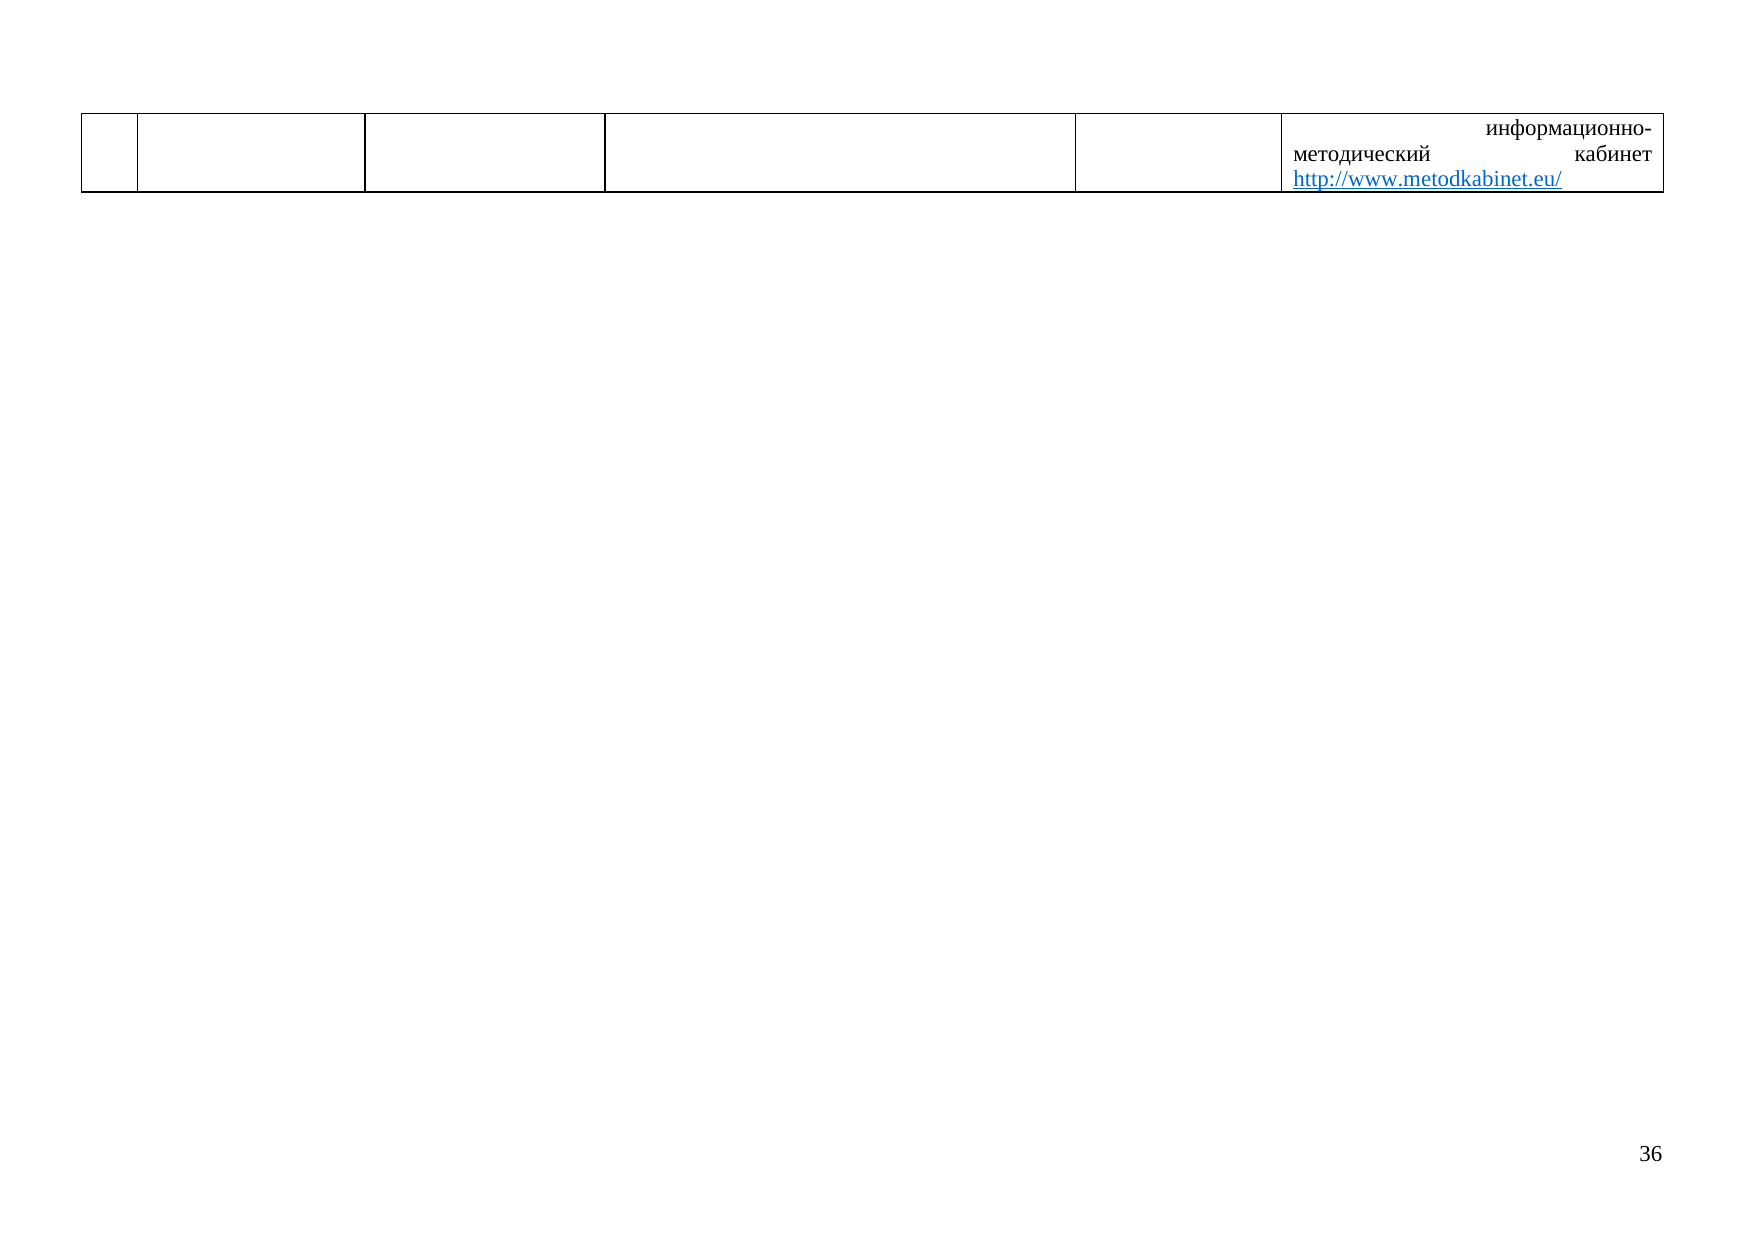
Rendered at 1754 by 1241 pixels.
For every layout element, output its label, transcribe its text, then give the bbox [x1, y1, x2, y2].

table_cell 15 [82, 114, 137, 191]
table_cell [366, 114, 604, 191]
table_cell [606, 114, 1075, 191]
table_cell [1076, 114, 1281, 191]
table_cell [1282, 114, 1663, 191]
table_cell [138, 114, 364, 191]
